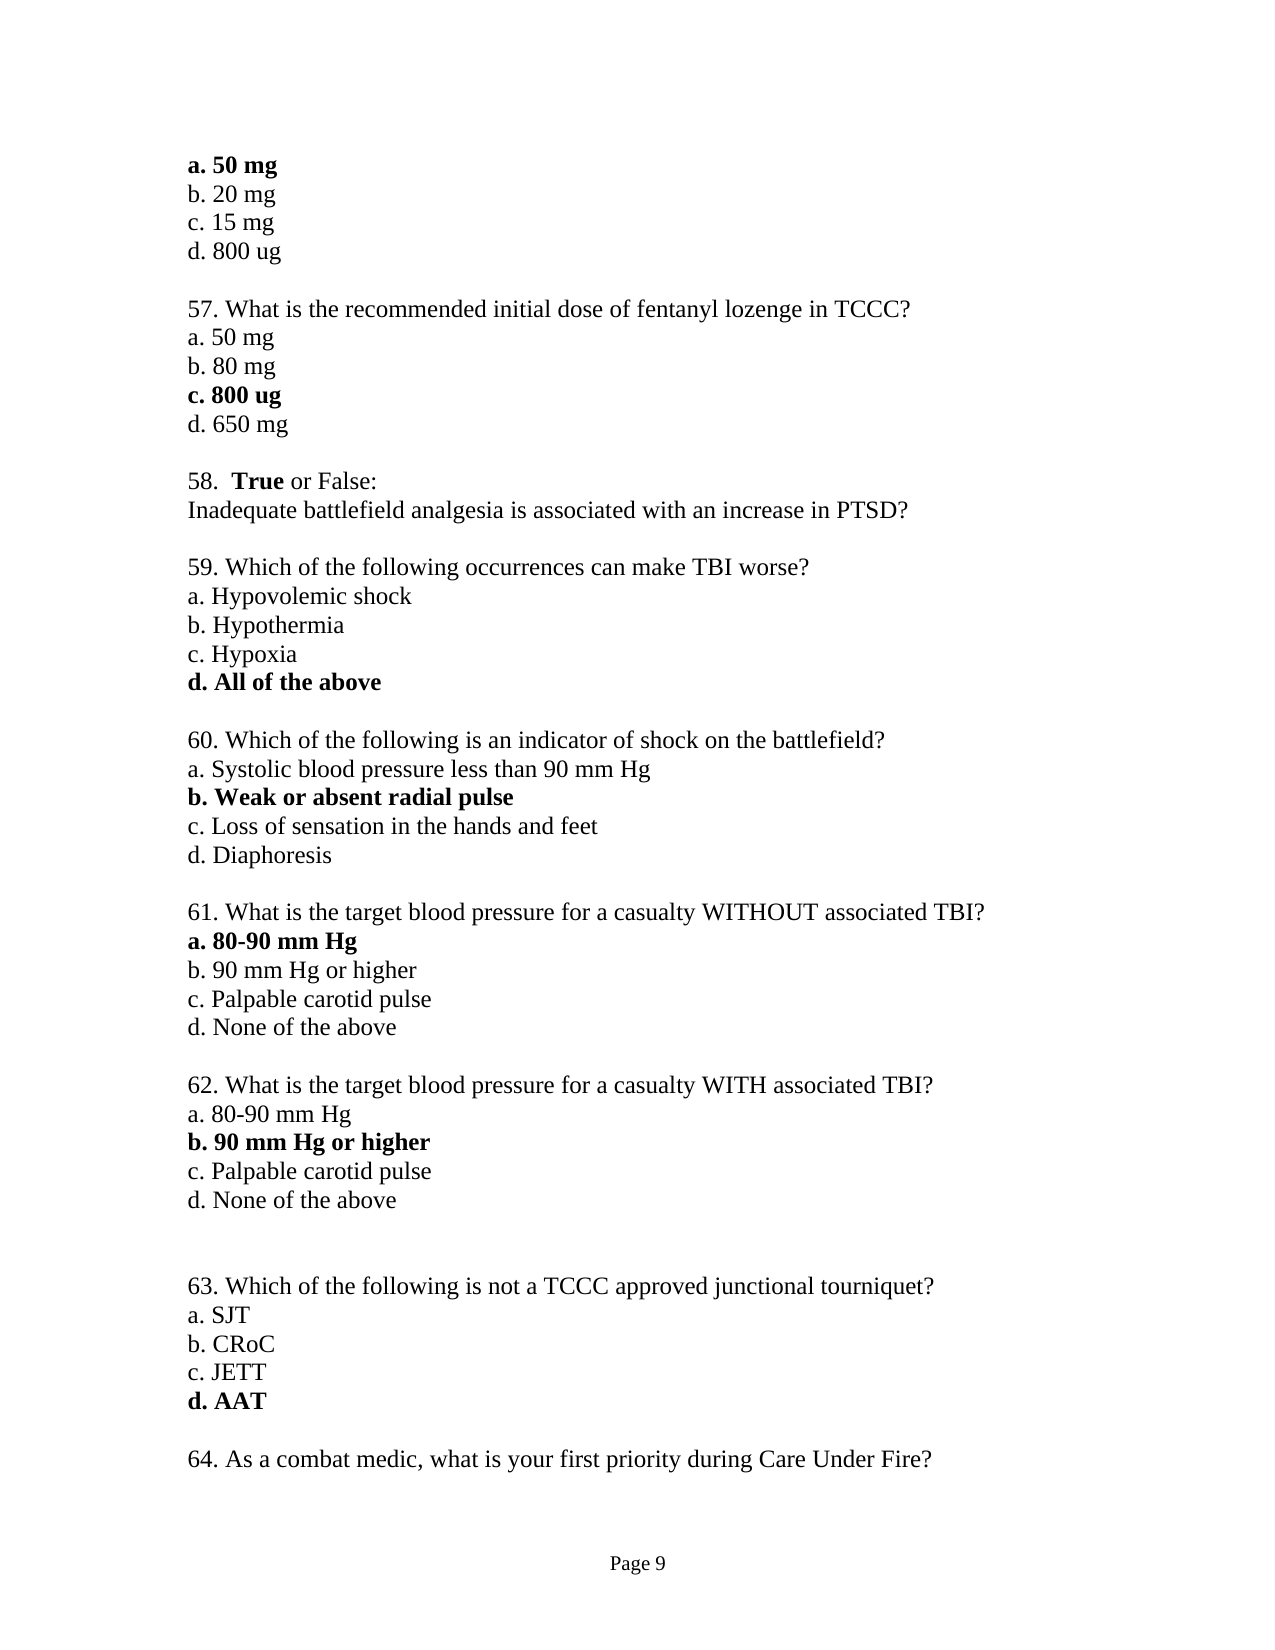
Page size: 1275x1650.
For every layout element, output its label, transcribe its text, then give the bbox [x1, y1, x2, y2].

text a. SJT [187, 1300, 1087, 1329]
text c. 800 ug [187, 380, 1087, 409]
text b. CRoC [187, 1329, 1087, 1357]
text a. 50 mg [187, 150, 1087, 179]
text b. Weak or absent radial pulse [187, 782, 1087, 811]
text d. 800 ug [187, 236, 1087, 265]
text d. AAT [187, 1386, 1087, 1415]
text b. 90 mm Hg or higher [187, 1127, 1087, 1156]
text c. 15 mg [187, 207, 1087, 236]
text 58. True or False: [187, 466, 1087, 495]
text 57. What is the recommended initial dose of fentanyl lozenge in TCCC? [187, 294, 1087, 322]
text a. 80-90 mm Hg [187, 926, 1087, 955]
text a. 50 mg [187, 322, 1087, 351]
text b. Hypothermia [187, 610, 1087, 639]
text c. Palpable carotid pulse [187, 1156, 1087, 1185]
text d. None of the above [187, 1012, 1087, 1041]
text c. Palpable carotid pulse [187, 984, 1087, 1012]
text 63. Which of the following is not a TCCC approved junctional tourniquet? [187, 1271, 1087, 1300]
text b. 20 mg [187, 179, 1087, 207]
text c. Loss of sensation in the hands and feet [187, 811, 1087, 840]
text a. Systolic blood pressure less than 90 mm Hg [187, 754, 1087, 782]
text b. 90 mm Hg or higher [187, 955, 1087, 984]
text d. Diaphoresis [187, 840, 1087, 869]
text d. None of the above [187, 1185, 1087, 1214]
text c. Hypoxia [187, 639, 1087, 667]
text Inadequate battlefield analgesia is associated with an increase in PTSD? [187, 495, 1087, 524]
text c. JETT [187, 1357, 1087, 1386]
text 62. What is the target blood pressure for a casualty WITH associated TBI? [187, 1070, 1087, 1099]
text 61. What is the target blood pressure for a casualty WITHOUT associated TBI? [187, 897, 1087, 926]
text 64. As a combat medic, what is your first priority during Care Under Fire? [187, 1444, 1087, 1472]
text d. All of the above [187, 667, 1087, 696]
text d. 650 mg [187, 409, 1087, 437]
text a. 80-90 mm Hg [187, 1099, 1087, 1127]
text 59. Which of the following occurrences can make TBI worse? [187, 552, 1087, 581]
text 60. Which of the following is an indicator of shock on the battlefield? [187, 725, 1087, 754]
text a. Hypovolemic shock [187, 581, 1087, 610]
text b. 80 mg [187, 351, 1087, 380]
